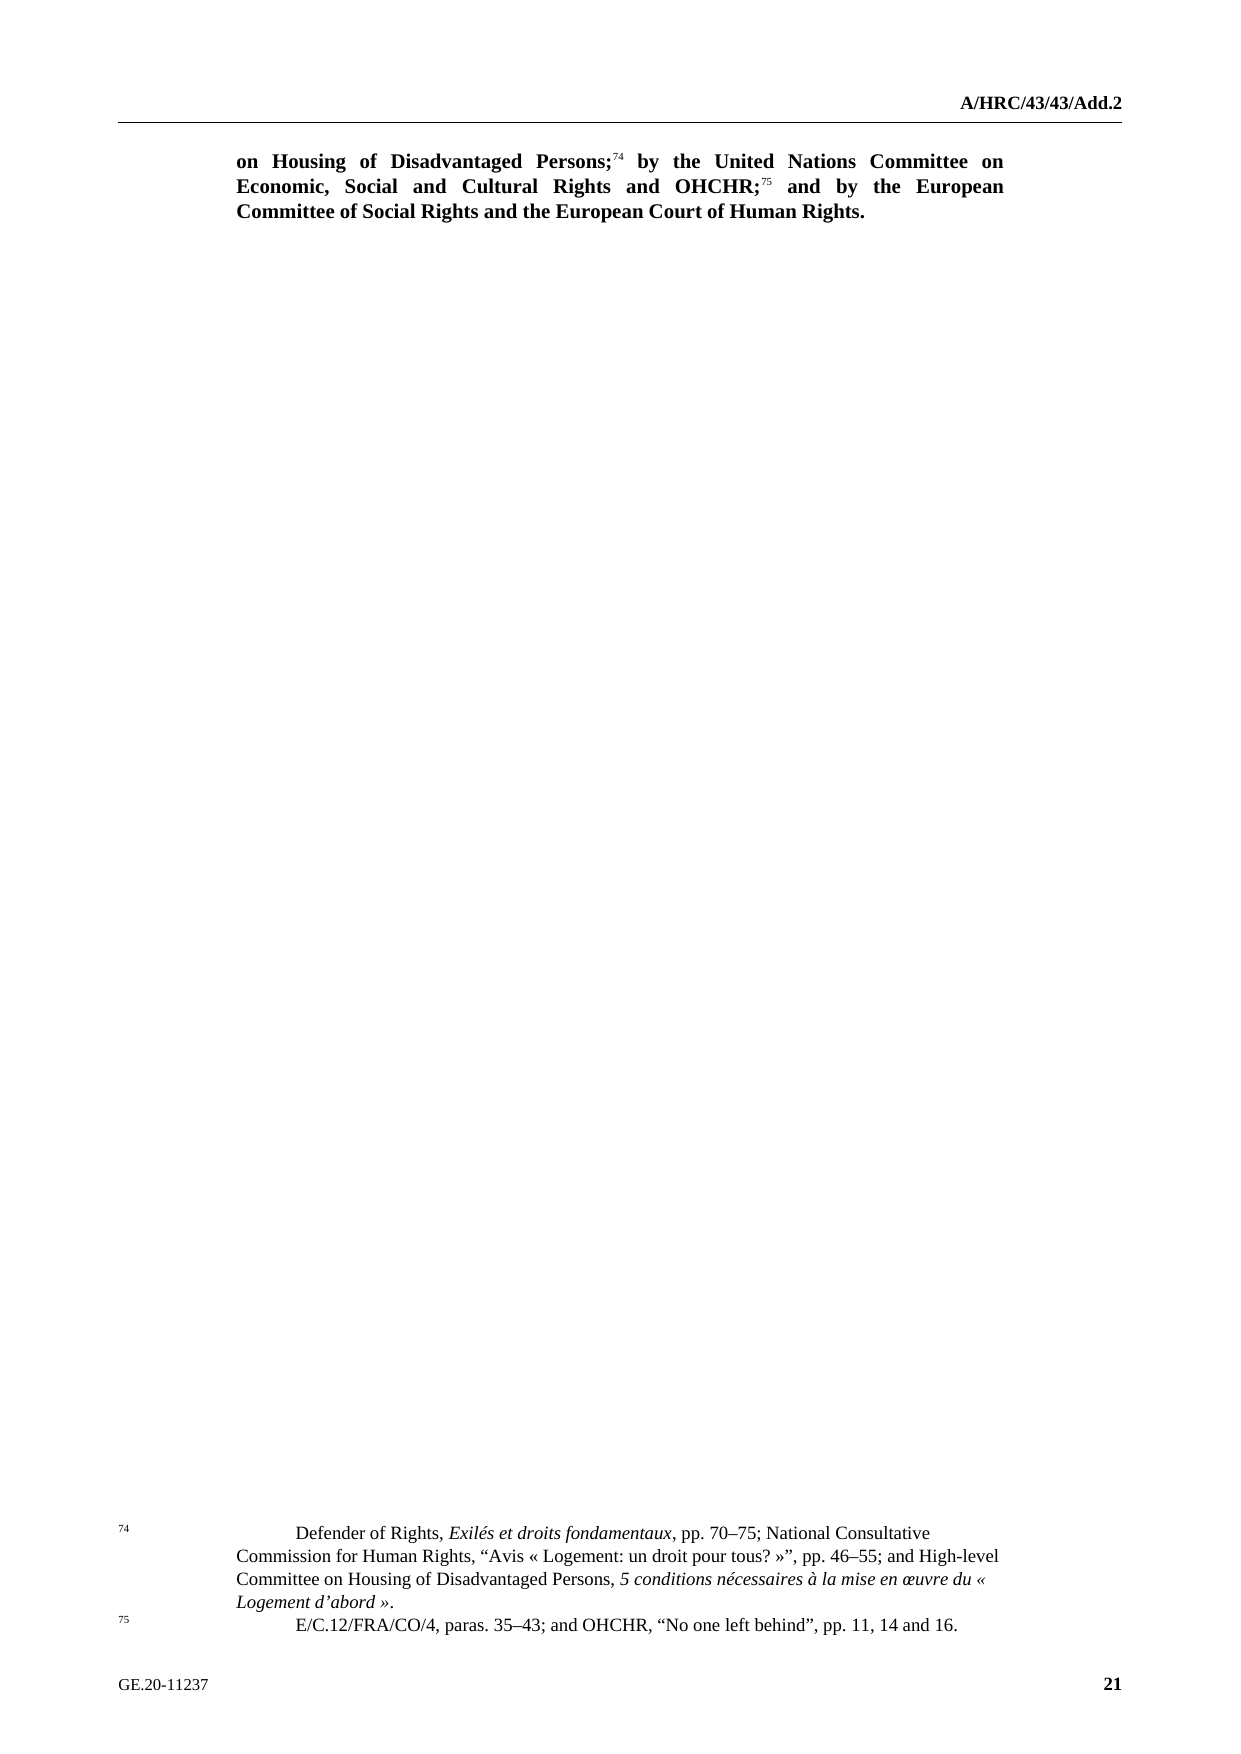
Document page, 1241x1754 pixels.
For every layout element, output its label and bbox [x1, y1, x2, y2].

text [236, 148, 1004, 223]
